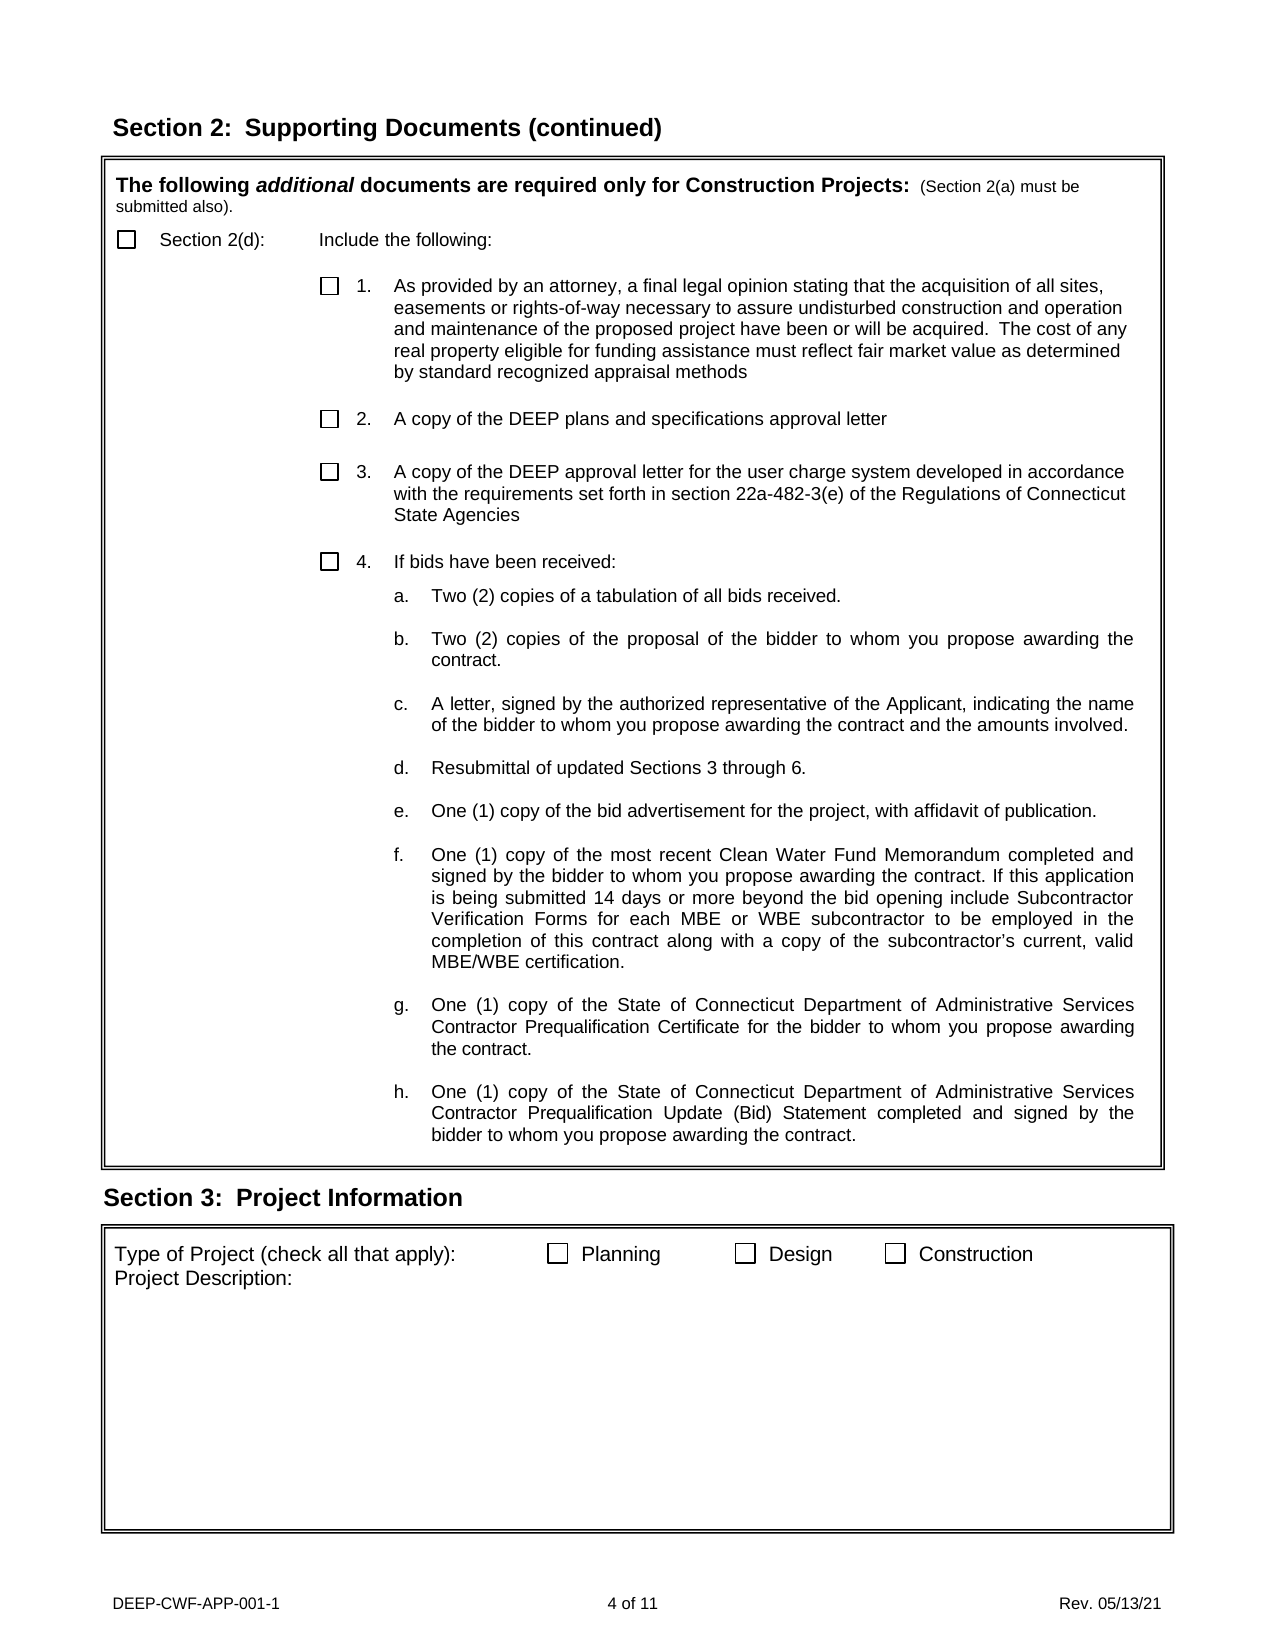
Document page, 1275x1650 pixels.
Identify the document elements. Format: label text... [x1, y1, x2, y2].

list Two (2) copies of a tabulation of all bids received. [394, 584, 1187, 606]
list A letter, signed by the authorized representative of the Applicant, indicating the name of the bidder to whom you propose awarding the contract and the amounts involved. [394, 692, 1135, 735]
text Section 3: Project Information [103, 1183, 1187, 1212]
list A copy of the DEEP plans and specifications approval letter [356, 408, 1187, 429]
list One (1) copy of the State of Connecticut Department of Administrative Services Contractor Prequalification Update (Bid) Statement completed and signed by the bidder to whom you propose awarding the contract. [394, 1081, 1135, 1145]
list Resubmittal of updated Sections 3 through 6. [394, 757, 1187, 779]
text The following additional documents are required only for Construction Projects: (Section 2(a) must be submitted also). [116, 173, 1136, 216]
list As provided by an attorney, a final legal opinion stating that the acquisition of all sites, easements or rights-of-way necessary to assure undisturbed construction and operation and maintenance of the proposed project have been or will be acquired. The cost of any real property eligible for funding assistance must reflect fair market value as determined by standard recognized appraisal methods [356, 275, 1128, 383]
list One (1) copy of the State of Connecticut Department of Administrative Services Contractor Prequalification Certificate for the bidder to whom you propose awarding the contract. [394, 994, 1135, 1059]
list A copy of the DEEP approval letter for the user charge system developed in accordance with the requirements set forth in section 22a-482-3(e) of the Regulations of Connecticut State Agencies [356, 461, 1126, 525]
text Section 2(d): Include the following: [159, 228, 1187, 250]
list One (1) copy of the most recent Clean Water Fund Memorandum completed and signed by the bidder to whom you propose awarding the contract. If this application is being submitted 14 days or more beyond the bid opening include Subcontractor Verification Forms for each MBE or WBE subcontractor to be employed in the completion of this contract along with a copy of the subcontractor’s current, valid MBE/WBE certification. [394, 843, 1134, 973]
text Section 2: Supporting Documents (continued) [112, 112, 1187, 141]
list Two (2) copies of the proposal of the bidder to whom you propose awarding the contract. [394, 628, 1134, 671]
list If bids have been received: [356, 551, 1187, 572]
list One (1) copy of the bid advertisement for the project, with affidavit of publication. [394, 800, 1187, 822]
